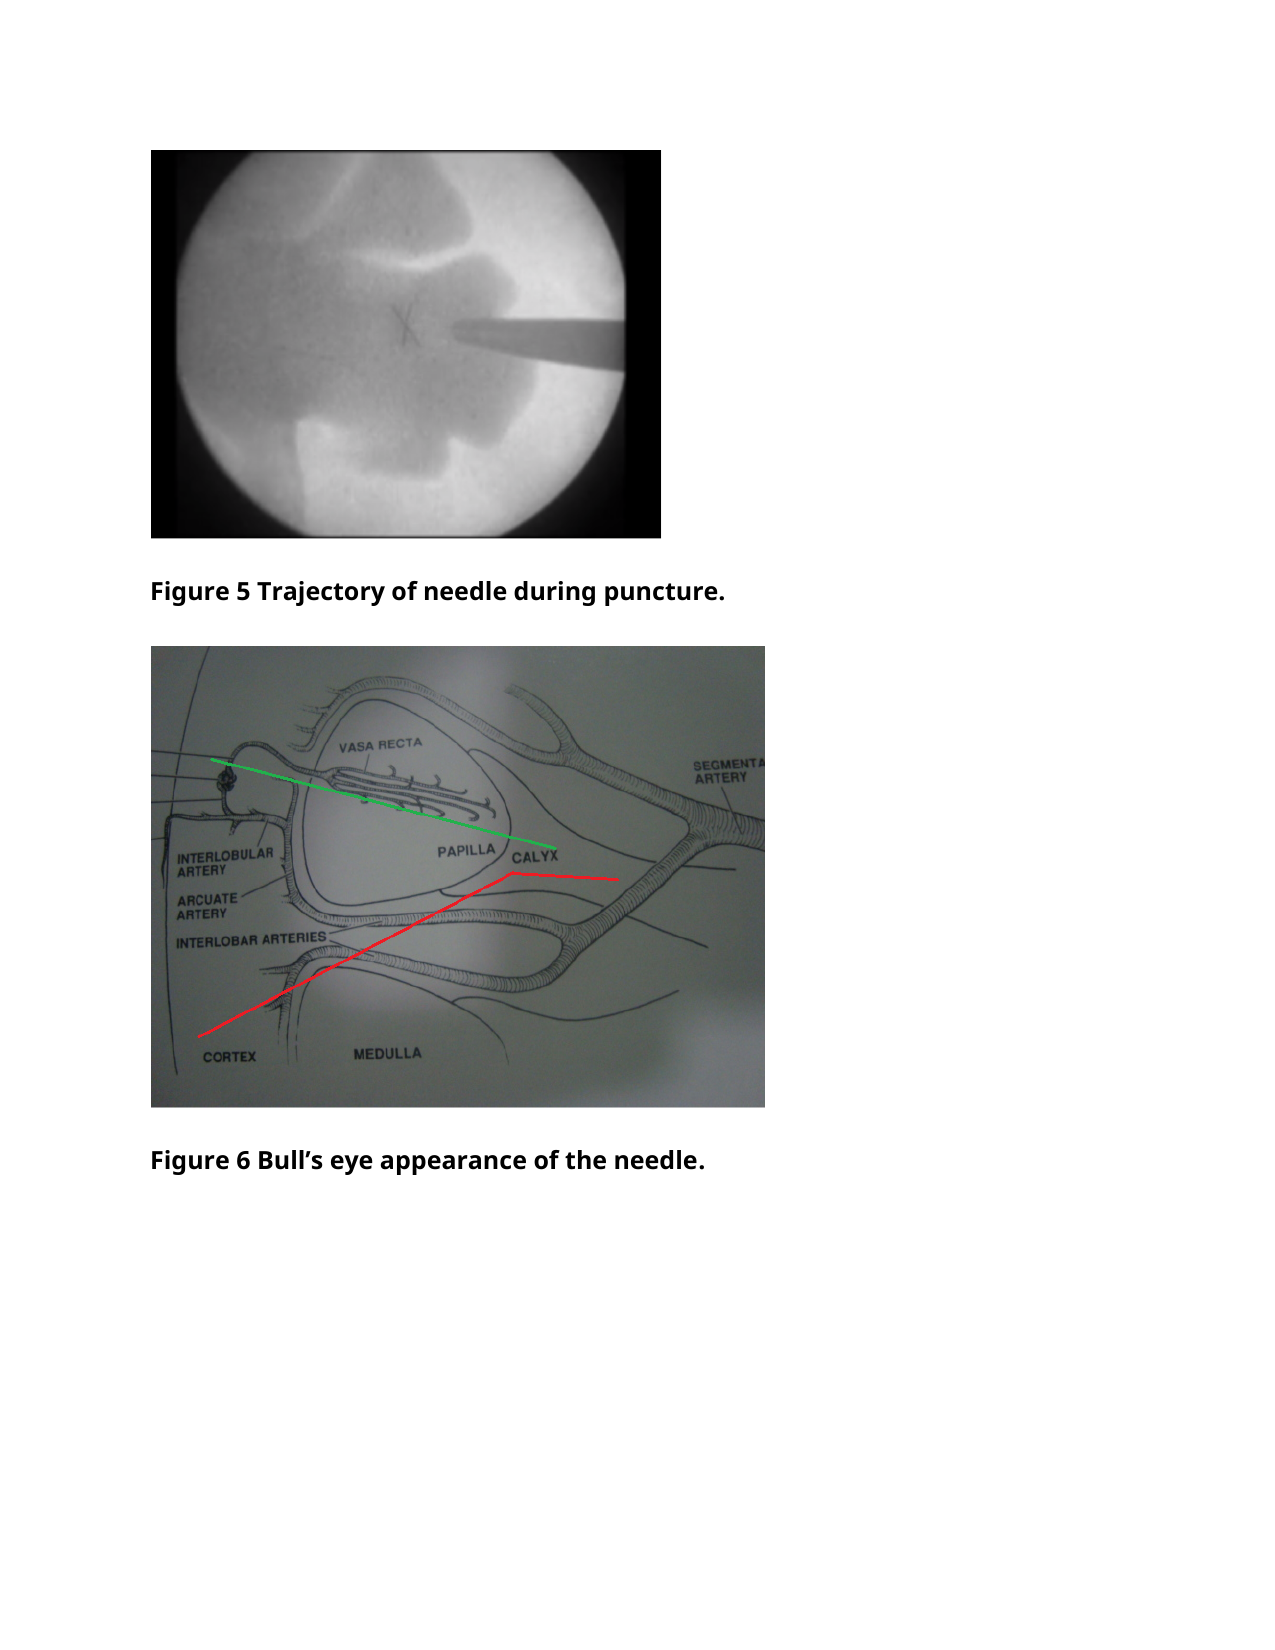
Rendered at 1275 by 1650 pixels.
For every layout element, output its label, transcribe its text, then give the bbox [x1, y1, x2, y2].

picture [150, 150, 662, 539]
text Figure 6 Bull’s eye appearance of the needle. [150, 1142, 1125, 1176]
picture [150, 645, 765, 1108]
text Figure 5 Trajectory of needle during puncture. [150, 574, 1125, 608]
